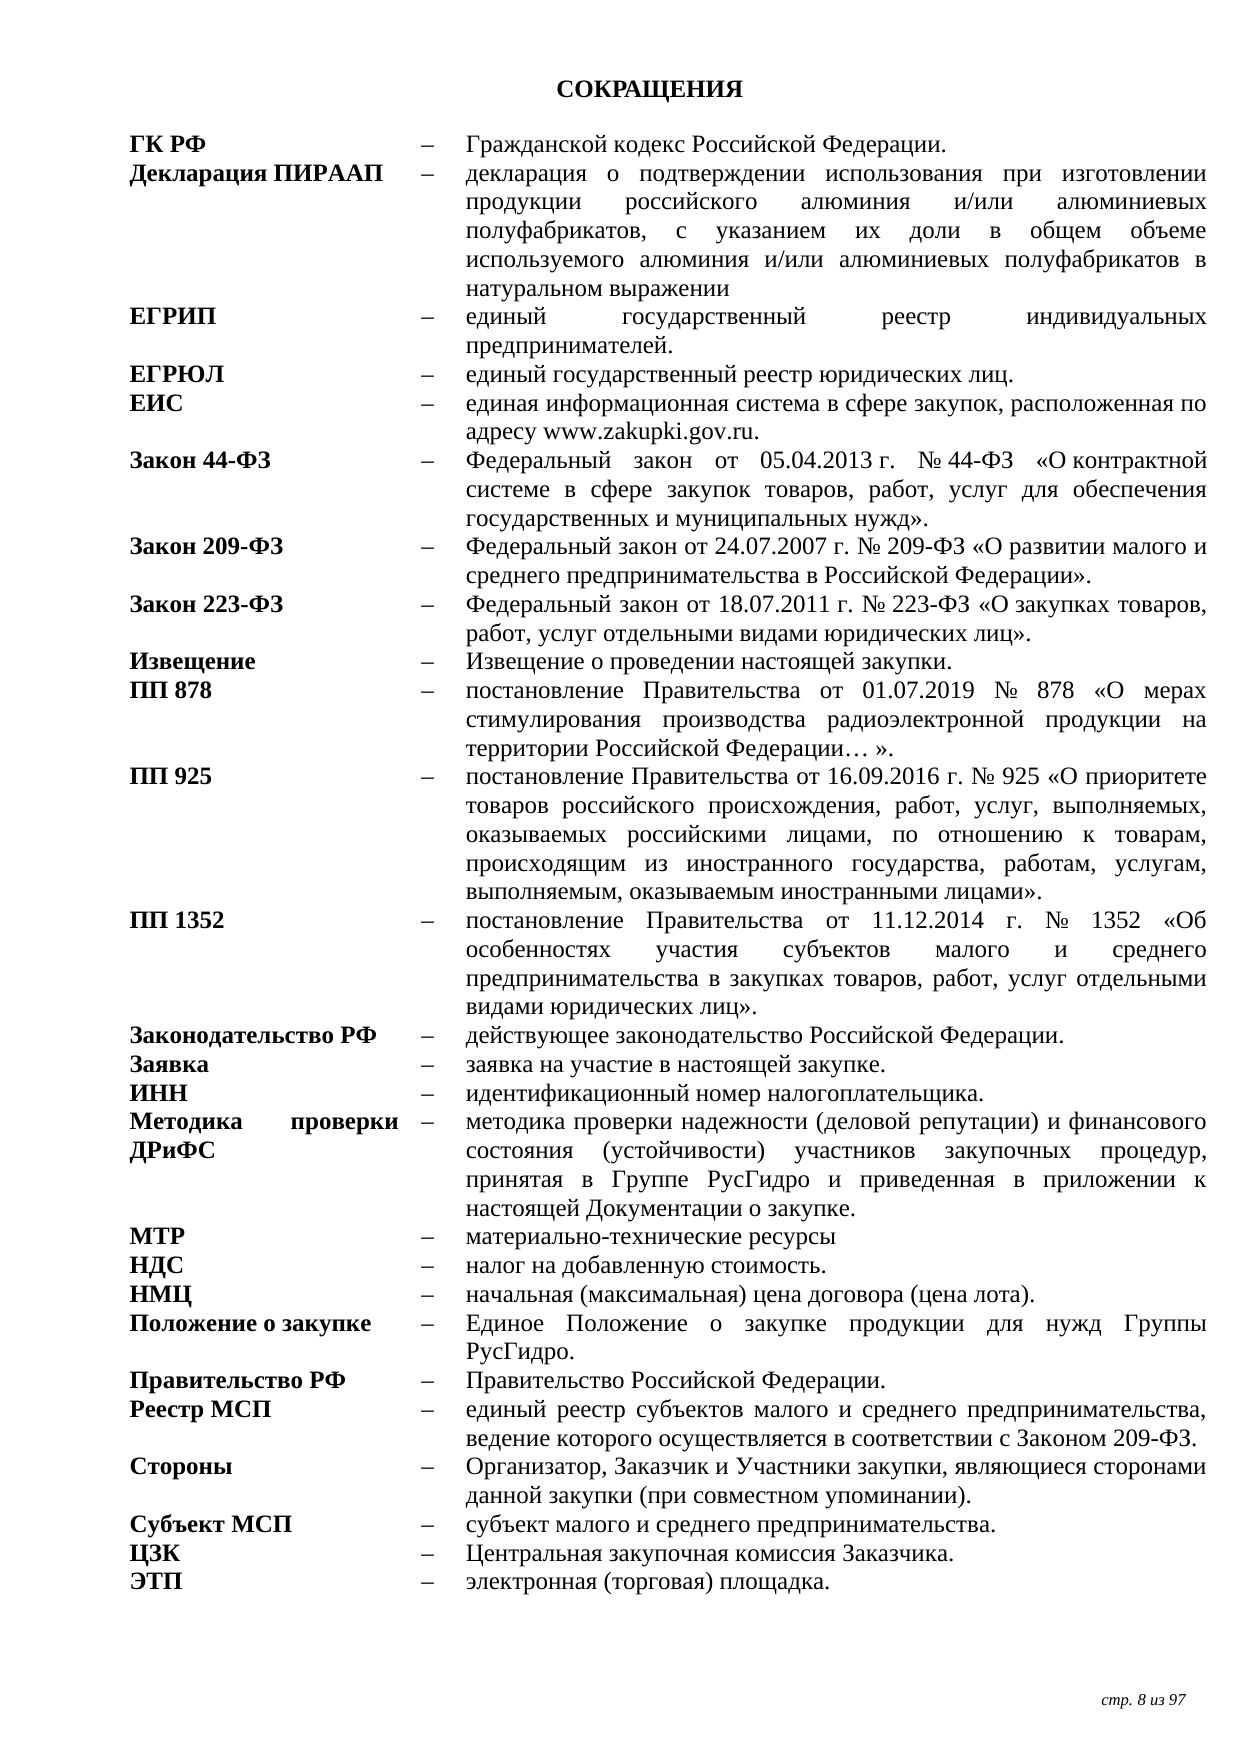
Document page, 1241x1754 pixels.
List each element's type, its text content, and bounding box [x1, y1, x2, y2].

table_cell – [410, 1106, 454, 1221]
table_cell Закон 209-ФЗ [118, 531, 410, 589]
table_cell материально-технические ресурсы [454, 1221, 1218, 1250]
table_cell НДС [118, 1250, 410, 1279]
table_cell НМЦ [118, 1279, 410, 1308]
table_cell Закон 44-ФЗ [118, 445, 410, 531]
table_cell Правительство РФ [118, 1365, 410, 1394]
table_cell Центральная закупочная комиссия Заказчика. [454, 1538, 1218, 1566]
table_cell ПП 878 [118, 675, 410, 761]
table_cell – [410, 359, 454, 388]
table_cell налог на добавленную стоимость. [454, 1250, 1218, 1279]
table_cell Закон 223-ФЗ [118, 589, 410, 646]
table_cell – [410, 1049, 454, 1078]
table_cell – [410, 1250, 454, 1279]
table_cell единый реестр субъектов малого и среднего предпринимательства, ведение которого осуществляется в соответствии с Законом 209-ФЗ. [454, 1394, 1218, 1451]
table_cell – [410, 1279, 454, 1308]
table_cell ЕГРИП [118, 301, 410, 359]
table_cell – [410, 388, 454, 445]
table_cell – [410, 301, 454, 359]
table_cell Субъект МСП [118, 1509, 410, 1538]
table_cell единая информационная система в сфере закупок, расположенная по адресу www.zakupki.gov.ru. [454, 388, 1218, 445]
subtitle СОКРАЩЕНИЯ [118, 74, 1181, 103]
table_cell субъект малого и среднего предпринимательства. [454, 1509, 1218, 1538]
table_cell – [410, 1020, 454, 1049]
table_header – [410, 129, 454, 158]
table_cell – [410, 1566, 454, 1595]
table_cell – [410, 1078, 454, 1106]
table_cell электронная (торговая) площадка. [454, 1566, 1218, 1595]
table_cell ИНН [118, 1078, 410, 1106]
table_header Гражданской кодекс Российской Федерации. [454, 129, 1218, 158]
table_cell Стороны [118, 1451, 410, 1509]
table_cell ПП 1352 [118, 905, 410, 1020]
table_cell Федеральный закон от 24.07.2007 г. № 209-ФЗ «О развитии малого и среднего предпринимательства в Российской Федерации». [454, 531, 1218, 589]
table_cell постановление Правительства от 01.07.2019 № 878 «О мерах стимулирования производства радиоэлектронной продукции на территории Российской Федерации… ». [454, 675, 1218, 761]
table_cell Реестр МСП [118, 1394, 410, 1451]
table_cell ПП 925 [118, 761, 410, 905]
table_cell постановление Правительства от 16.09.2016 г. № 925 «О приоритете товаров российского происхождения, работ, услуг, выполняемых, оказываемых российскими лицами, по отношению к товарам, происходящим из иностранного государства, работам, услугам, выполняемым, оказываемым иностранными лицами». [454, 761, 1218, 905]
table_cell – [410, 761, 454, 905]
table_cell – [410, 1308, 454, 1365]
table_cell – [410, 905, 454, 1020]
table_cell идентификационный номер налогоплательщика. [454, 1078, 1218, 1106]
table_cell Организатор, Заказчик и Участники закупки, являющиеся сторонами данной закупки (при совместном упоминании). [454, 1451, 1218, 1509]
table_cell – [410, 1509, 454, 1538]
table_cell заявка на участие в настоящей закупке. [454, 1049, 1218, 1078]
table_cell – [410, 531, 454, 589]
table_cell ЕИС [118, 388, 410, 445]
table_cell декларация о подтверждении использования при изготовлении продукции российского алюминия и/или алюминиевых полуфабрикатов, с указанием их доли в общем объеме используемого алюминия и/или алюминиевых полуфабрикатов в натуральном выражении [454, 158, 1218, 301]
table_cell Методика проверки ДРиФС [118, 1106, 410, 1221]
table_header ГК РФ [118, 129, 410, 158]
table_cell – [410, 1451, 454, 1509]
table_cell – [410, 1365, 454, 1394]
table_cell единый государственный реестр юридических лиц. [454, 359, 1218, 388]
table_cell – [410, 1394, 454, 1451]
table_cell ЕГРЮЛ [118, 359, 410, 388]
table_cell – [410, 589, 454, 646]
table_cell – [410, 1538, 454, 1566]
table_cell методика проверки надежности (деловой репутации) и финансового состояния (устойчивости) участников закупочных процедур, принятая в Группе РусГидро и приведенная в приложении к настоящей Документации о закупке. [454, 1106, 1218, 1221]
table_cell постановление Правительства от 11.12.2014 г. № 1352 «Об особенностях участия субъектов малого и среднего предпринимательства в закупках товаров, работ, услуг отдельными видами юридических лиц». [454, 905, 1218, 1020]
table_cell Единое Положение о закупке продукции для нужд Группы РусГидро. [454, 1308, 1218, 1365]
table_cell Декларация ПИРААП [118, 158, 410, 301]
table_cell действующее законодательство Российской Федерации. [454, 1020, 1218, 1049]
table_cell ЦЗК [118, 1538, 410, 1566]
table_cell начальная (максимальная) цена договора (цена лота). [454, 1279, 1218, 1308]
table_cell – [410, 675, 454, 761]
table_cell Правительство Российской Федерации. [454, 1365, 1218, 1394]
table_cell Федеральный закон от 18.07.2011 г. № 223-ФЗ «О закупках товаров, работ, услуг отдельными видами юридических лиц». [454, 589, 1218, 646]
table_cell МТР [118, 1221, 410, 1250]
table_cell Положение о закупке [118, 1308, 410, 1365]
table_cell – [410, 1221, 454, 1250]
table_cell Извещение о проведении настоящей закупки. [454, 646, 1218, 675]
table_cell – [410, 158, 454, 301]
table_cell Извещение [118, 646, 410, 675]
table_cell – [410, 445, 454, 531]
table_cell – [410, 646, 454, 675]
table_cell Законодательство РФ [118, 1020, 410, 1049]
table_cell единый государственный реестр индивидуальных предпринимателей. [454, 301, 1218, 359]
table_cell Федеральный закон от 05.04.2013 г. № 44-ФЗ «О контрактной системе в сфере закупок товаров, работ, услуг для обеспечения государственных и муниципальных нужд». [454, 445, 1218, 531]
table_cell Заявка [118, 1049, 410, 1078]
table_cell ЭТП [118, 1566, 410, 1595]
